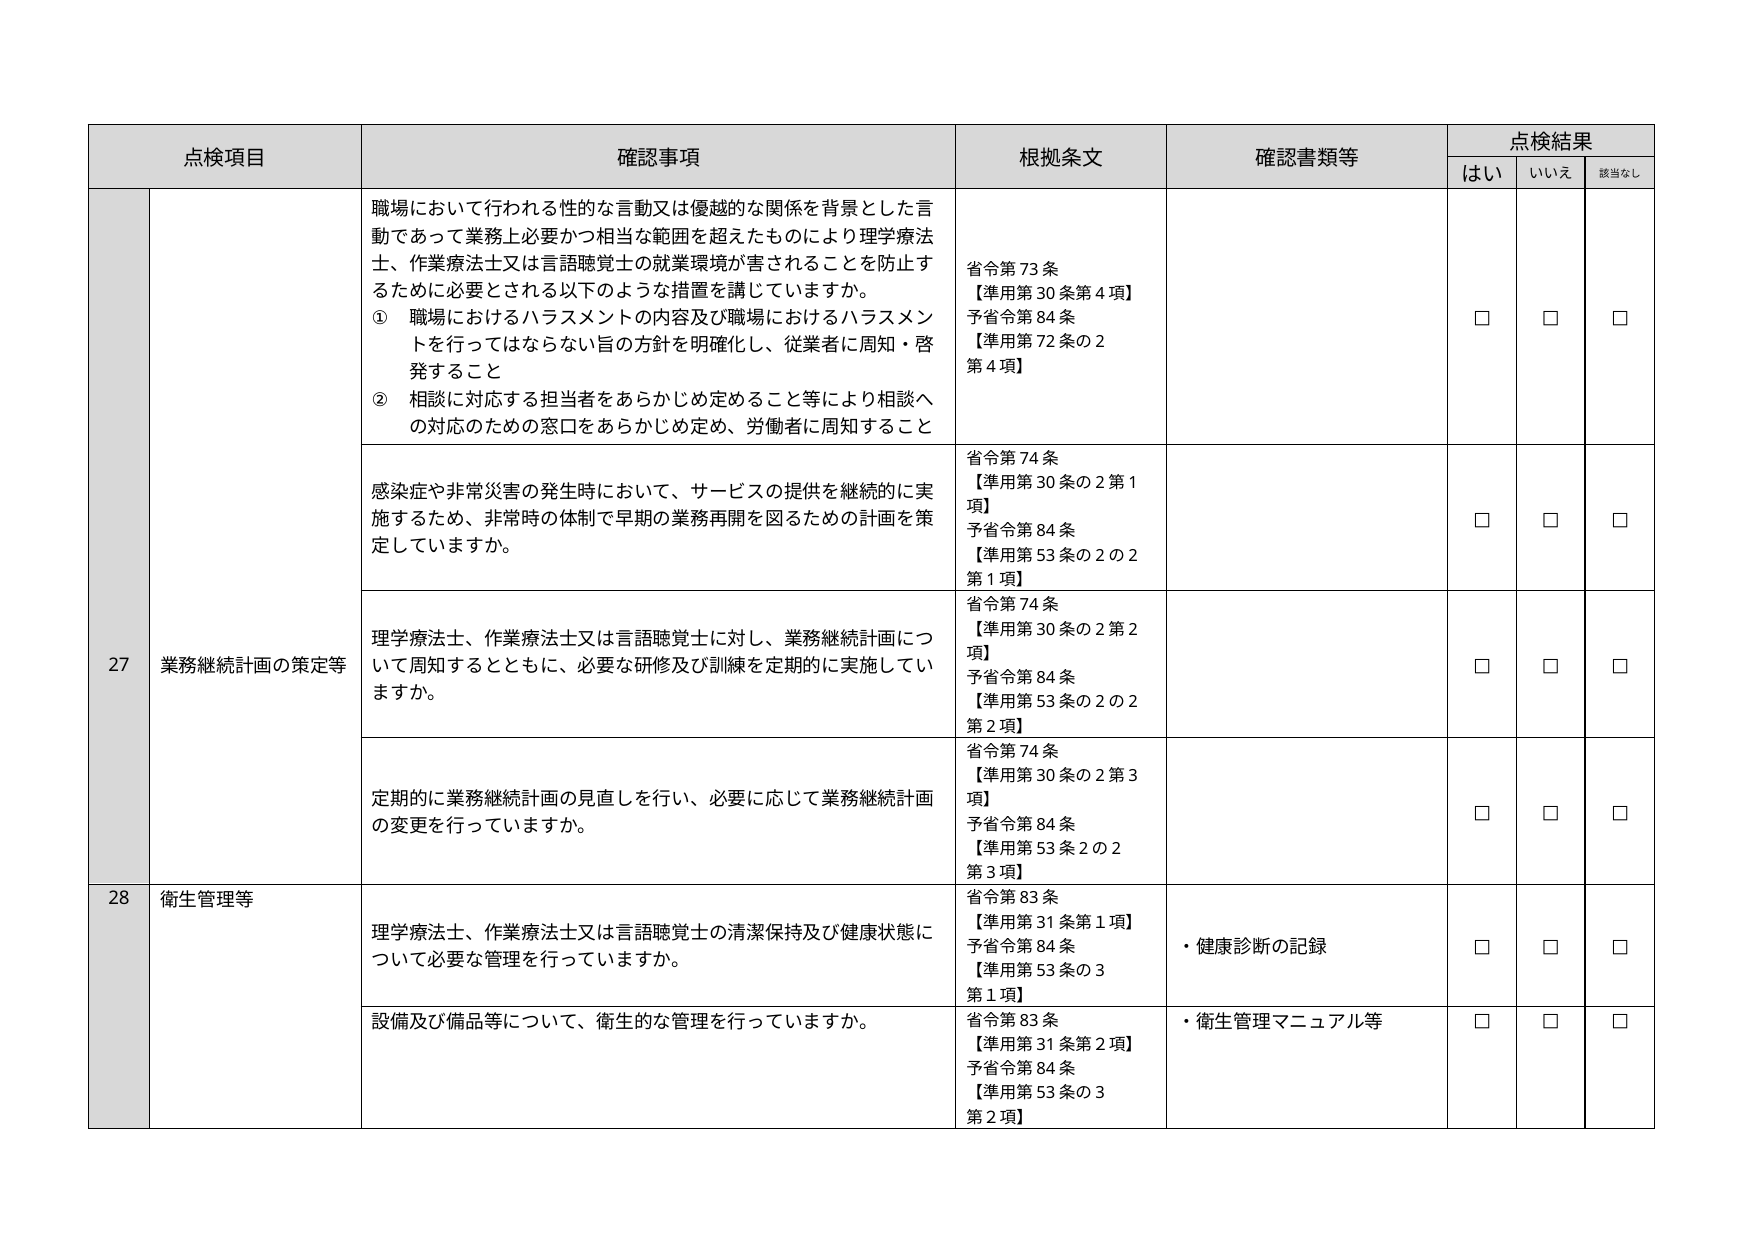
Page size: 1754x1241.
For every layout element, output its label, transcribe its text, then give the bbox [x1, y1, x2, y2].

table_cell 27 [89, 444, 149, 883]
table_cell □ [1448, 591, 1516, 737]
table_header 根拠条文 [956, 125, 1166, 188]
table_cell 省令第74条 【準用第30条の2第1項】 予省令第84条 【準用第53条の2の2 第1項】 [956, 445, 1166, 590]
table_cell □ [1586, 189, 1654, 444]
table_cell □ [1517, 445, 1584, 590]
table_cell 28 [89, 885, 149, 1128]
table_cell □ [1517, 738, 1584, 883]
table_cell 衛生管理等 [150, 885, 361, 1128]
table_cell [1167, 738, 1447, 883]
table_cell 省令第73条 【準用第30条第4項】 予省令第84条 【準用第72条の2 第4項】 [956, 189, 1166, 444]
table_cell 理学療法士、作業療法士又は言語聴覚士に対し、業務継続計画について周知するとともに、必要な研修及び訓練を定期的に実施していますか。 [362, 591, 955, 737]
table_header 点検結果 [1448, 125, 1654, 156]
table_cell 理学療法士、作業療法士又は言語聴覚士の清潔保持及び健康状態について必要な管理を行っていますか。 [362, 885, 955, 1006]
table_cell □ [1586, 885, 1654, 1006]
table_cell [1167, 189, 1447, 444]
table_header 確認書類等 [1167, 125, 1447, 188]
table_cell □ [1448, 885, 1516, 1006]
table_cell □ [1517, 189, 1584, 444]
table_cell 省令第83条 【準用第31条第１項】 予省令第84条 【準用第53条の3 第１項】 [956, 885, 1166, 1006]
table_cell □ [1517, 591, 1584, 737]
table_cell □ [1448, 738, 1516, 883]
table_header 確認事項 [362, 125, 955, 188]
table_cell 設備及び備品等について、衛生的な管理を行っていますか。 [362, 1007, 955, 1128]
table_cell 省令第83条 【準用第31条第２項】 予省令第84条 【準用第53条の3 第２項】 [956, 1007, 1166, 1128]
table_cell ・衛生管理マニュアル等 [1167, 1007, 1447, 1128]
table_header 点検項目 [89, 125, 361, 188]
table_cell □ [1586, 445, 1654, 590]
table_cell 感染症や非常災害の発生時において、サービスの提供を継続的に実施するため、非常時の体制で早期の業務再開を図るための計画を策定していますか。 [362, 445, 955, 590]
table_cell □ [1448, 1007, 1516, 1128]
table_cell 省令第74条 【準用第30条の2第3項】 予省令第84条 【準用第53条2の2 第3項】 [956, 738, 1166, 883]
table_cell □ [1517, 1007, 1584, 1128]
table_cell [1167, 591, 1447, 737]
table_cell 職場において行われる性的な言動又は優越的な関係を背景とした言動であって業務上必要かつ相当な範囲を超えたものにより理学療法士、作業療法士又は言語聴覚士の就業環境が害されることを防止するために必要とされる以下のような措置を講じていますか。 職場におけるハラスメントの内容及び職場におけるハラスメントを行ってはならない旨の方針を明確化し、従業者に周知・啓発すること 相談に対応する担当者をあらかじめ定めること等により相談への対応のための窓口をあらかじめ定め、労働者に周知すること [362, 189, 955, 444]
table_cell はい [1448, 157, 1516, 188]
table_cell □ [1448, 445, 1516, 590]
table_cell 業務継続計画の策定等 [150, 444, 361, 883]
table_cell □ [1586, 1007, 1654, 1128]
table_cell 省令第74条 【準用第30条の2第2項】 予省令第84条 【準用第53条の2の2 第2項】 [956, 591, 1166, 737]
table_cell □ [1448, 189, 1516, 444]
table_cell □ [1517, 885, 1584, 1006]
table_cell 定期的に業務継続計画の見直しを行い、必要に応じて業務継続計画の変更を行っていますか。 [362, 738, 955, 883]
table_cell いいえ [1517, 157, 1584, 188]
table_cell [1167, 445, 1447, 590]
table_cell □ [1586, 738, 1654, 883]
table_cell □ [1586, 591, 1654, 737]
table_cell ・健康診断の記録 [1167, 885, 1447, 1006]
table_cell 該当なし [1586, 157, 1654, 188]
